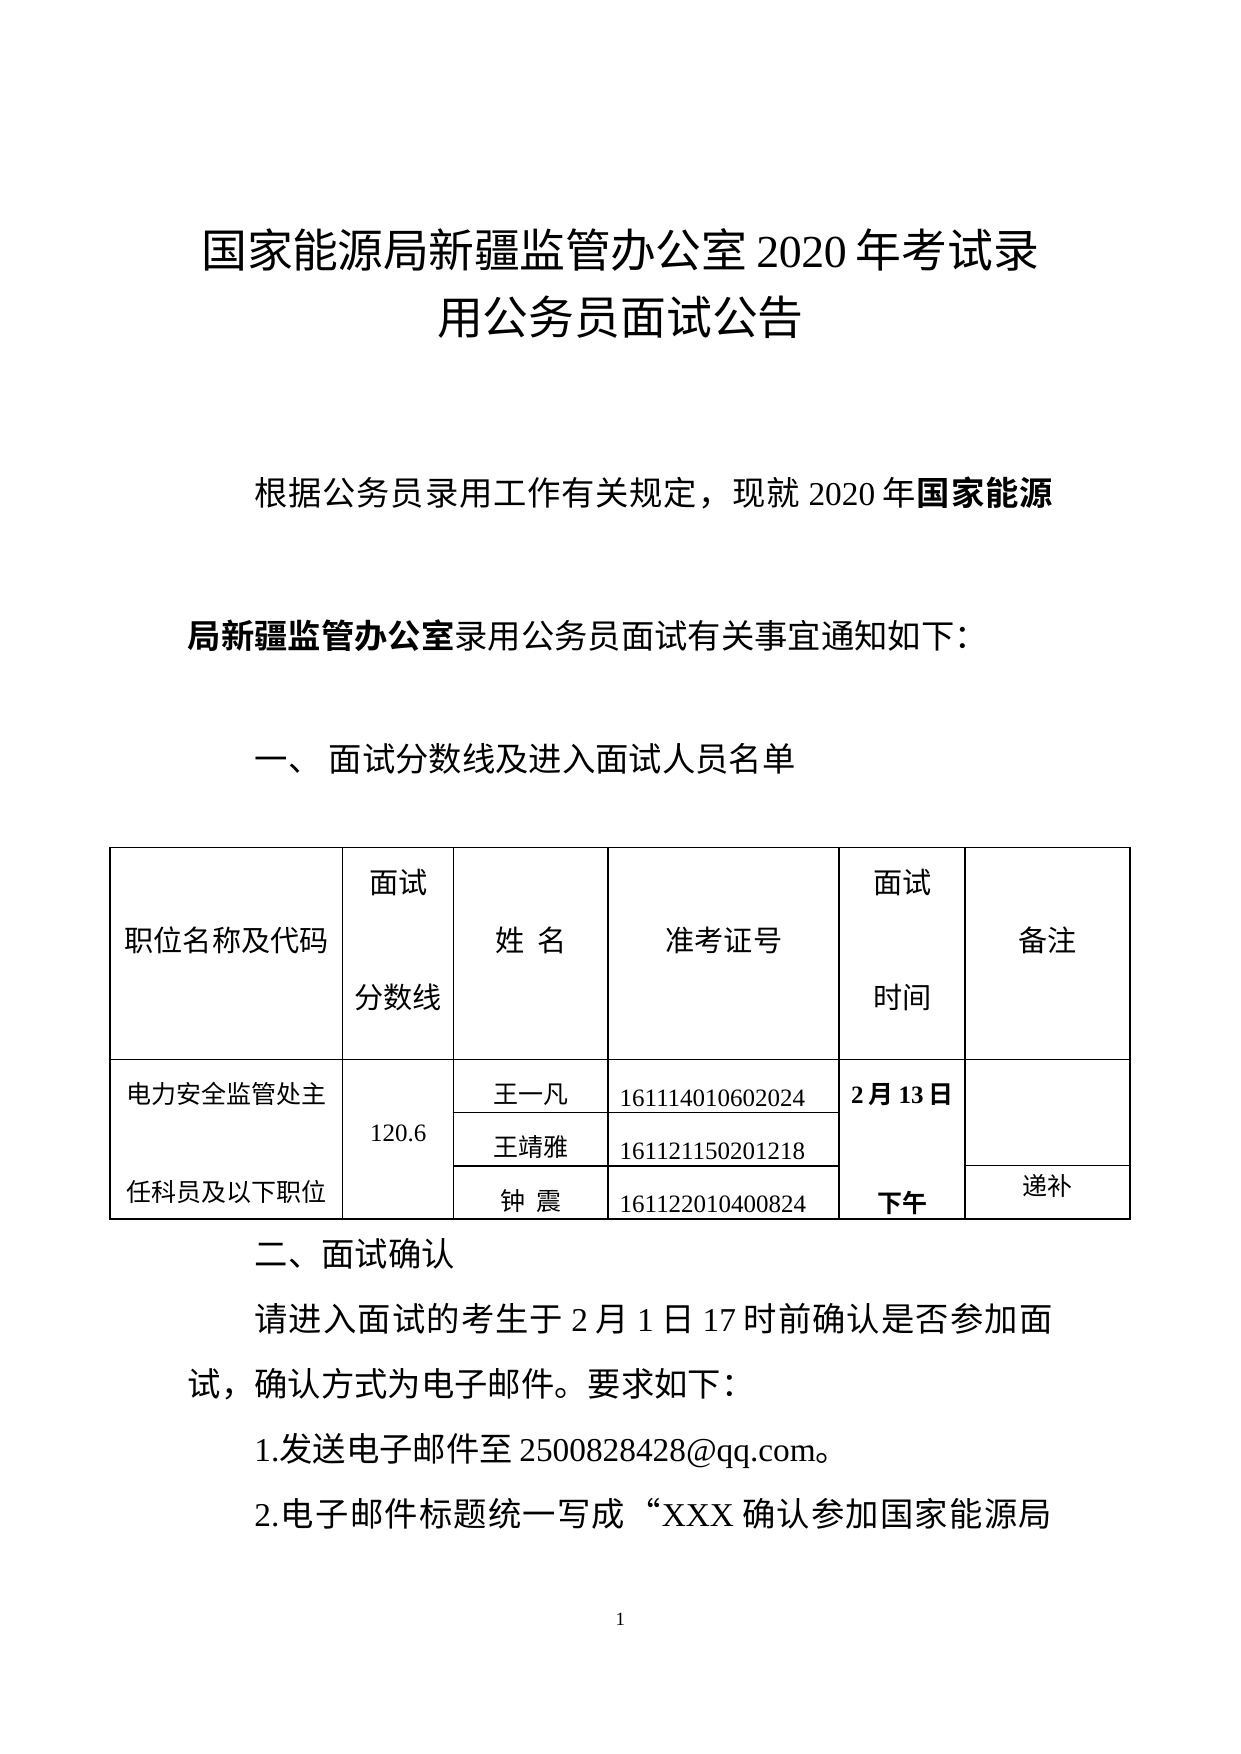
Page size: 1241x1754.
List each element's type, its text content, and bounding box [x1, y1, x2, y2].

table_header 备注 [966, 848, 1129, 1059]
text 根据公务员录用工作有关规定，现就2020年国家能源局新疆监管办公室录用公务员面试有关事宜通知如下： [187, 458, 1053, 666]
table_cell 电力安全监管处主任科员及以下职位 （300110110001） [111, 1060, 342, 1218]
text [187, 1480, 1053, 1545]
text 请进入面试的考生于2月1日17时前确认是否参加面试，确认方式为电子邮件。要求如下： [187, 1285, 1053, 1415]
table_cell 递补 [966, 1166, 1129, 1218]
table_cell 王一凡 [454, 1060, 607, 1112]
table_cell 120.6 [343, 1060, 453, 1218]
table_cell 王靖雅 [454, 1113, 607, 1165]
text 二、面试确认 [187, 1220, 1053, 1285]
table_cell 2月13日 下午 [840, 1060, 964, 1218]
text 国家能源局新疆监管办公室2020年考试录用公务员面试公告 [187, 215, 1053, 347]
table_header 面试 分数线 [343, 848, 453, 1059]
table_cell 钟 震 [454, 1167, 607, 1218]
table_cell [966, 1060, 1129, 1165]
table_cell 161114010602024 [609, 1060, 838, 1112]
table_cell 161121150201218 [609, 1113, 838, 1165]
table_header 姓 名 [454, 848, 607, 1059]
text 一、 面试分数线及进入面试人员名单 [254, 724, 1053, 789]
table_header 准考证号 [609, 848, 838, 1059]
table_header 面试 时间 [840, 848, 964, 1059]
table_header 职位名称及代码 [111, 848, 342, 1059]
table_cell 161122010400824 [609, 1167, 838, 1218]
text 1.发送电子邮件至2500828428@qq.com。 [187, 1415, 1053, 1480]
